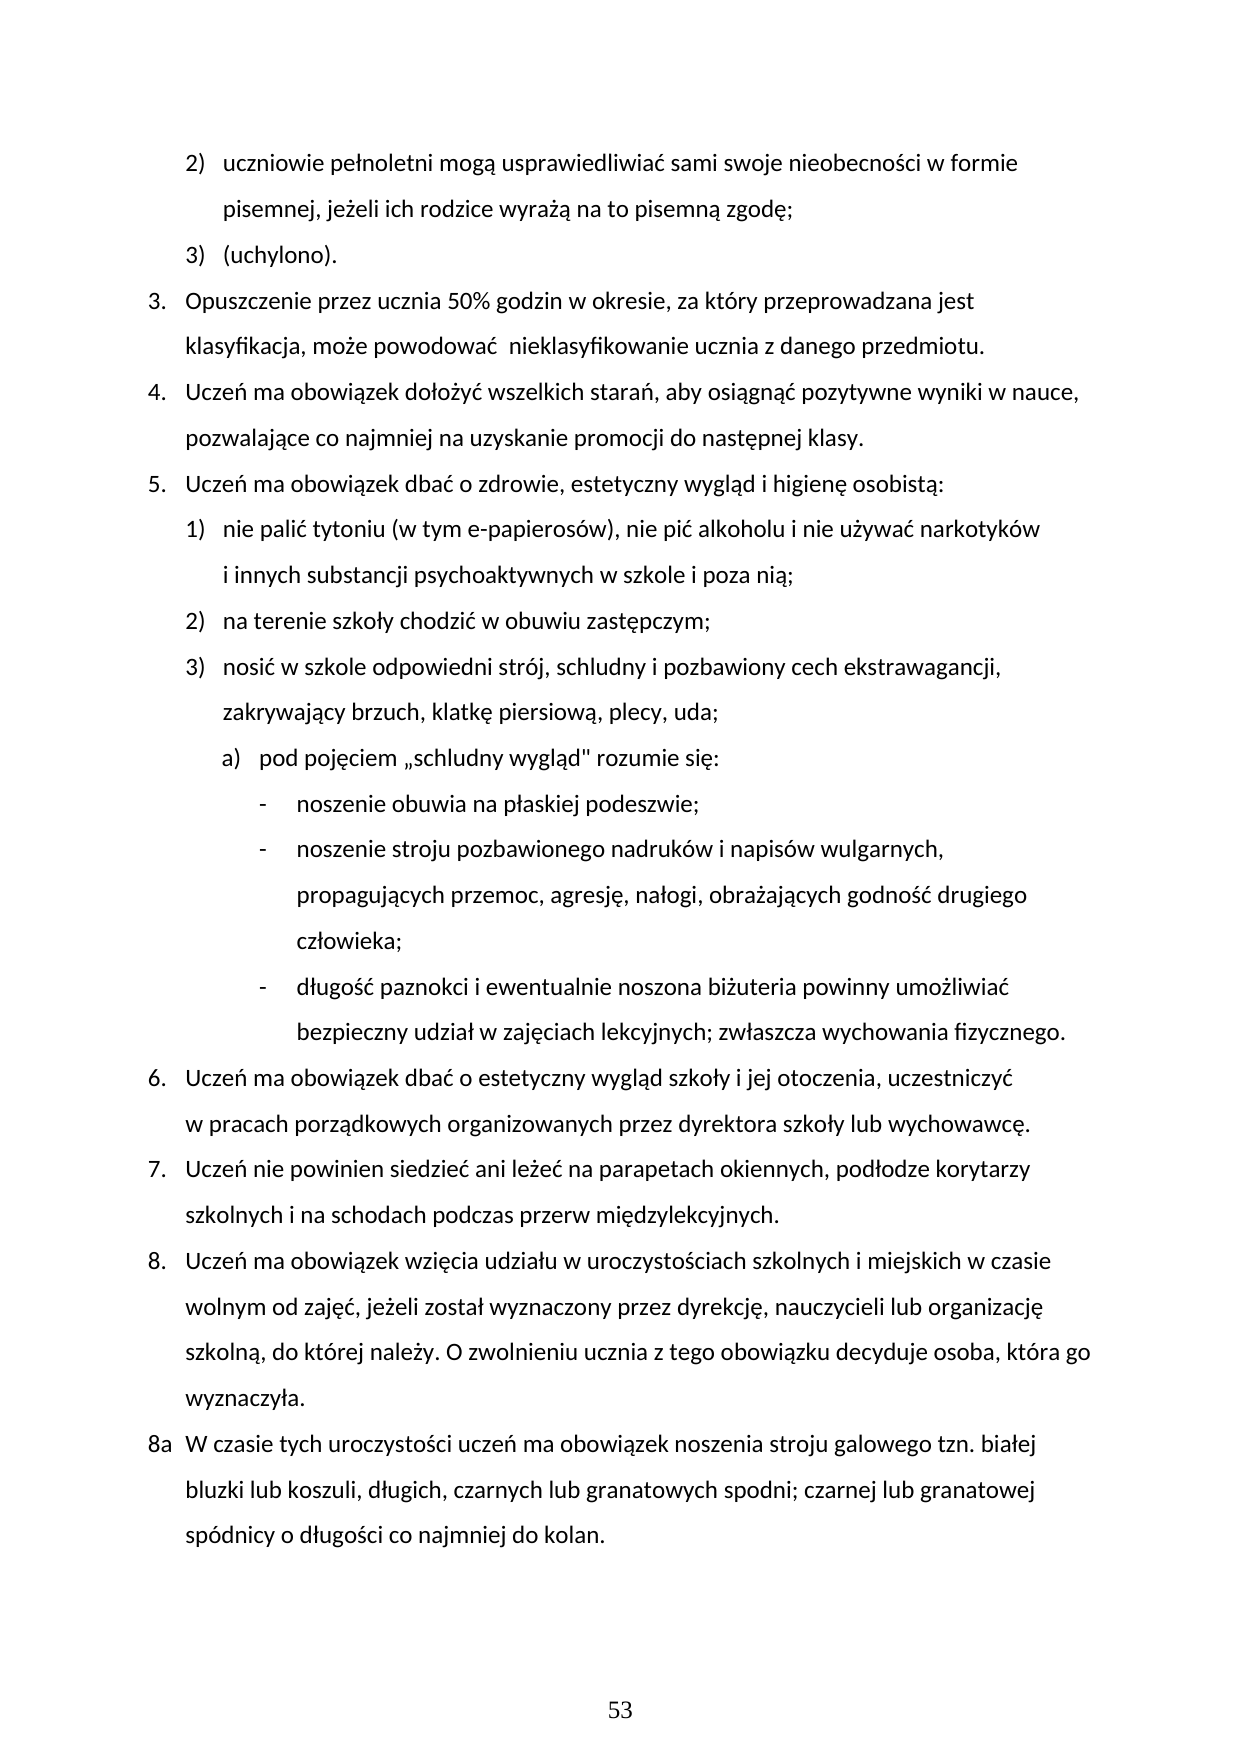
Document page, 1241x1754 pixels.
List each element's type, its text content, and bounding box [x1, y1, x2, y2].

list Uczeń ma obowiązek dołożyć wszelkich starań, aby osiągnąć pozytywne wyniki w nauce, pozwalające co najmniej na uzyskanie promocji do następnej klasy. [148, 376, 1093, 452]
list długość paznokci i ewentualnie noszona biżuteria powinny umożliwiać bezpieczny udział w zajęciach lekcyjnych; zwłaszcza wychowania fizycznego. [259, 971, 1093, 1047]
list W czasie tych uroczystości uczeń ma obowiązek noszenia stroju galowego tzn. białej bluzki lub koszuli, długich, czarnych lub granatowych spodni; czarnej lub granatowej spódnicy o długości co najmniej do kolan. [148, 1428, 1093, 1550]
list Uczeń nie powinien siedzieć ani leżeć na parapetach okiennych, podłodze korytarzy szkolnych i na schodach podczas przerw międzylekcyjnych. [148, 1154, 1093, 1230]
list noszenie stroju pozbawionego nadruków i napisów wulgarnych, propagujących przemoc, agresję, nałogi, obrażających godność drugiego człowieka; [259, 833, 1093, 956]
list pod pojęciem „schludny wygląd" rozumie się: [221, 742, 1093, 773]
list (uchylono). [185, 239, 1093, 269]
list nosić w szkole odpowiedni strój, schludny i pozbawiony cech ekstrawagancji, zakrywający brzuch, klatkę piersiową, plecy, uda; [185, 651, 1093, 727]
list na terenie szkoły chodzić w obuwiu zastępczym; [185, 605, 1093, 635]
list uczniowie pełnoletni mogą usprawiedliwiać sami swoje nieobecności w formie pisemnej, jeżeli ich rodzice wyrażą na to pisemną zgodę; [185, 148, 1093, 224]
list Uczeń ma obowiązek wzięcia udziału w uroczystościach szkolnych i miejskich w czasie wolnym od zajęć, jeżeli został wyznaczony przez dyrekcję, nauczycieli lub organizację szkolną, do której należy. O zwolnieniu ucznia z tego obowiązku decyduje osoba, która go wyznaczyła. [148, 1245, 1093, 1413]
list Uczeń ma obowiązek dbać o estetyczny wygląd szkoły i jej otoczenia, uczestniczyć w pracach porządkowych organizowanych przez dyrektora szkoły lub wychowawcę. [148, 1062, 1093, 1138]
list Uczeń ma obowiązek dbać o zdrowie, estetyczny wygląd i higienę osobistą: [148, 468, 1093, 498]
list noszenie obuwia na płaskiej podeszwie; [259, 788, 1093, 818]
list nie palić tytoniu (w tym e-papierosów), nie pić alkoholu i nie używać narkotyków i innych substancji psychoaktywnych w szkole i poza nią; [185, 513, 1093, 590]
list Opuszczenie przez ucznia 50% godzin w okresie, za który przeprowadzana jest klasyfikacja, może powodować nieklasyfikowanie ucznia z danego przedmiotu. [148, 285, 1093, 361]
